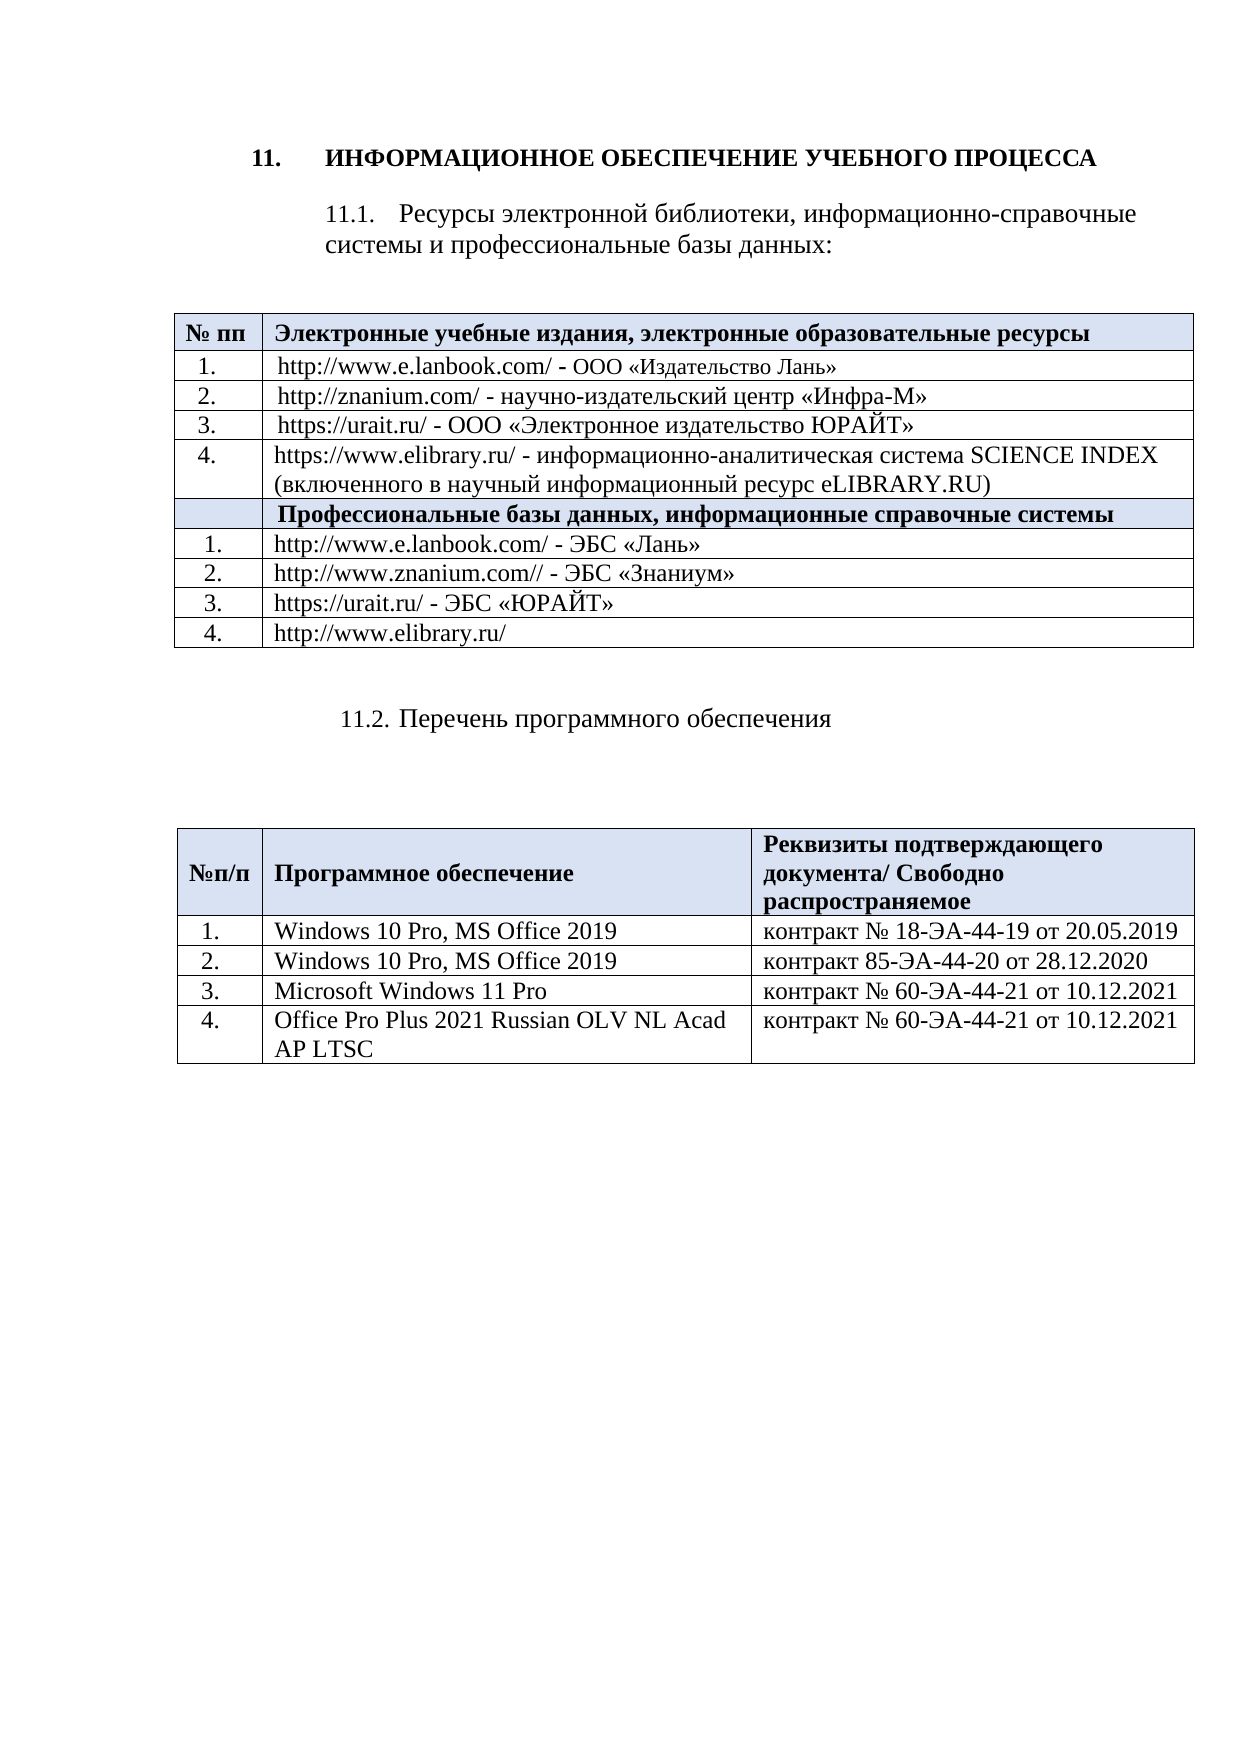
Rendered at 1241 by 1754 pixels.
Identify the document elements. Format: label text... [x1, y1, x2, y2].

table_header Реквизиты подтверждающего документа/ Свободно распространяемое [752, 829, 1194, 915]
table_cell контракт № 60-ЭА-44-21 от 10.12.2021 [752, 1006, 1194, 1063]
table_cell https://www.elibrary.ru/ - информационно-аналитическая система SCIENCE INDEX (включенного в научный информационный ресурс eLIBRARY.RU) [263, 440, 1193, 498]
table_header №п/п [178, 829, 262, 915]
table_cell http://www.e.lanbook.com/ - ООО «Издательство Лань» [263, 351, 1193, 380]
table_cell Microsoft Windows 11 Pro [263, 976, 751, 1004]
table_cell http://www.e.lanbook.com/ - ЭБС «Лань» [263, 529, 1193, 557]
table_cell http://znanium.com/ - научно-издательский центр «Инфра-М» [263, 381, 1193, 409]
subtitle Ресурсы электронной библиотеки, информационно-справочные системы и профессиональные базы данных: [325, 197, 1181, 259]
table_cell [178, 1006, 262, 1063]
table_cell [175, 440, 262, 498]
table_cell [175, 351, 262, 380]
table_cell контракт № 60-ЭА-44-21 от 10.12.2021 [752, 976, 1194, 1004]
table_cell http://www.elibrary.ru/ [263, 618, 1193, 647]
table_header Программное обеспечение [263, 829, 751, 915]
table_cell [178, 916, 262, 945]
table_cell Office Pro Plus 2021 Russian OLV NL Acad AP LTSC [263, 1006, 751, 1063]
table_header Электронные учебные издания, электронные образовательные ресурсы [263, 314, 1193, 350]
table_cell [175, 499, 262, 528]
table_cell Windows 10 Pro, MS Office 2019 [263, 916, 751, 945]
table_cell http://www.znanium.com// - ЭБС «Знаниум» [263, 559, 1193, 587]
subtitle Перечень программного обеспечения [340, 702, 1181, 733]
table_cell [175, 618, 262, 647]
table_cell https://urait.ru/ - ЭБС «ЮРАЙТ» [263, 588, 1193, 617]
table_cell контракт 85-ЭА-44-20 от 28.12.2020 [752, 946, 1194, 975]
table_cell [175, 411, 262, 439]
table_cell Windows 10 Pro, MS Office 2019 [263, 946, 751, 975]
table_cell https://urait.ru/ - ООО «Электронное издательство ЮРАЙТ» [263, 411, 1193, 439]
subtitle ИНФОРМАЦИОННОЕ ОБЕСПЕЧЕНИЕ УЧЕБНОГО ПРОЦЕССА [251, 143, 1181, 172]
table_cell [175, 529, 262, 557]
table_cell [178, 976, 262, 1004]
table_cell контракт № 18-ЭА-44-19 от 20.05.2019 [752, 916, 1194, 945]
table_cell [175, 559, 262, 587]
table_cell [175, 588, 262, 617]
table_header № пп [175, 314, 262, 350]
table_cell [175, 381, 262, 409]
table_cell [178, 946, 262, 975]
table_cell Профессиональные базы данных, информационные справочные системы [263, 499, 1193, 528]
